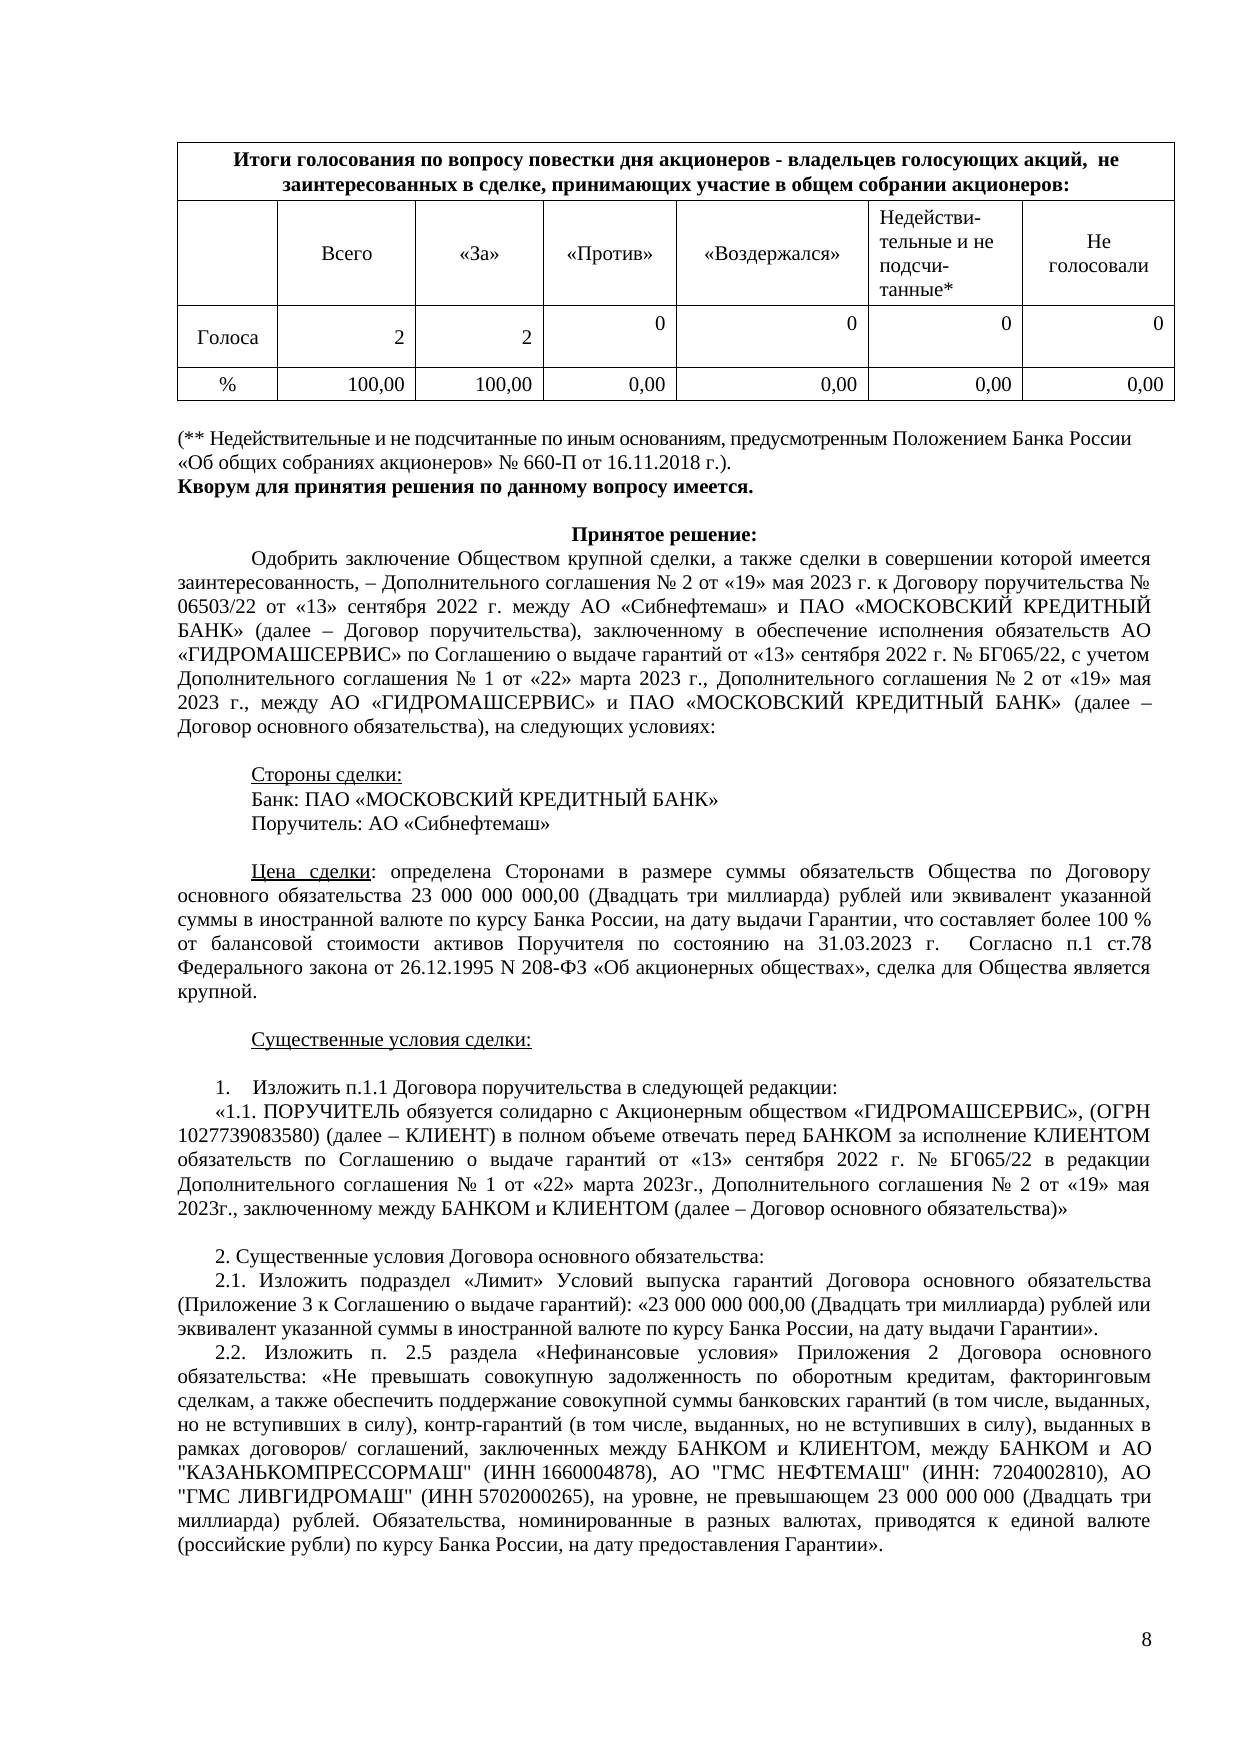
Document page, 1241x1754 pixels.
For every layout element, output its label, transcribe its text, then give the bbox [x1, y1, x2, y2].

table_cell 0 [869, 306, 1022, 367]
list Изложить п.1.1 Договора поручительства в следующей редакции: [215, 1075, 1152, 1099]
text Принятое решение: [177, 522, 1152, 546]
table_cell Всего [278, 201, 415, 305]
text Банк: ПАО «МОСКОВСКИЙ КРЕДИТНЫЙ БАНК» [177, 786, 1152, 811]
text 2.2. Изложить п. 2.5 раздела «Нефинансовые условия» Приложения 2 Договора основного обязательства: «Не превышать совокупную задолженность по оборотным кредитам, факторинговым сделкам, а также обеспечить поддержание совокупной суммы банковских гарантий (в том числе, выданных, но не вступивших в силу), контр-гарантий (в том числе, выданных, но не вступивших в силу), выданных в рамках договоров/ соглашений, заключенных между БАНКОМ и КЛИЕНТОМ, между БАНКОМ и АО "КАЗАНЬКОМПРЕССОРМАШ" (ИНН 1660004878), АО "ГМС НЕФТЕМАШ" (ИНН: 7204002810), АО "ГМС ЛИВГИДРОМАШ" (ИНН 5702000265), на уровне, не превышающем 23 000 000 000 (Двадцать три миллиарда) рублей. Обязательства, номинированные в разных валютах, приводятся к единой валюте (российские рубли) по курсу Банка России, на дату предоставления Гарантии». [177, 1340, 1152, 1556]
table_cell 0 [544, 306, 676, 367]
text 2.1. Изложить подраздел «Лимит» Условий выпуска гарантий Договора основного обязательства (Приложение 3 к Соглашению о выдаче гарантий): «23 000 000 000,00 (Двадцать три миллиарда) рублей или эквивалент указанной суммы в иностранной валюте по курсу Банка России, на дату выдачи Гарантии». [177, 1268, 1152, 1340]
table_cell 2 [416, 306, 543, 367]
table_cell 0,00 [1023, 368, 1174, 400]
table_cell «Против» [544, 201, 676, 305]
table_header Итоги голосования по вопросу повестки дня акционеров - владельцев голосующих акций, не заинтересованных в сделке, принимающих участие в общем собрании акционеров: [178, 143, 1174, 200]
table_cell 0 [677, 306, 868, 367]
text (** Недействительные и не подсчитанные по иным основаниям, предусмотренным Положением Банка России «Об общих собраниях акционеров» № 660-П от 16.11.2018 г.). [177, 426, 1152, 474]
text Цена сделки: определена Сторонами в размере суммы обязательств Общества по Договору основного обязательства 23 000 000 000,00 (Двадцать три миллиарда) рублей или эквивалент указанной суммы в иностранной валюте по курсу Банка России, на дату выдачи Гарантии, что составляет более 100 % от балансовой стоимости активов Поручителя по состоянию на 31.03.2023 г. Согласно п.1 ст.78 Федерального закона от 26.12.1995 N 208-ФЗ «Об акционерных обществах», сделка для Общества является крупной. [177, 859, 1152, 1003]
table_cell 0 [1023, 306, 1174, 367]
text Стороны сделки: [177, 762, 1152, 786]
table_cell 100,00 [278, 368, 415, 400]
table_cell «Воздержался» [677, 201, 868, 305]
table_cell 0,00 [869, 368, 1022, 400]
table_cell Голоса [178, 306, 277, 367]
table_cell Не голосовали [1023, 201, 1174, 305]
table_cell % [178, 368, 277, 400]
table_cell «За» [416, 201, 543, 305]
table_cell Недействи-тельные и не подсчи-танные* [869, 201, 1022, 305]
table_cell 0,00 [544, 368, 676, 400]
text Поручитель: АО «Сибнефтемаш» [177, 811, 1152, 834]
table_cell 2 [278, 306, 415, 367]
text 2. Существенные условия Договора основного обязательства: [177, 1244, 1152, 1268]
table_cell [178, 201, 277, 305]
table_cell 0,00 [677, 368, 868, 400]
text Кворум для принятия решения по данному вопросу имеется. [177, 474, 1152, 498]
text Одобрить заключение Обществом крупной сделки, а также сделки в совершении которой имеется заинтересованность, – Дополнительного соглашения № 2 от «19» мая 2023 г. к Договору поручительства № 06503/22 от «13» сентября 2022 г. между АО «Сибнефтемаш» и ПАО «МОСКОВСКИЙ КРЕДИТНЫЙ БАНК» (далее – Договор поручительства), заключенному в обеспечение исполнения обязательств АО «ГИДРОМАШСЕРВИС» по Соглашению о выдаче гарантий от «13» сентября 2022 г. № БГ065/22, с учетом Дополнительного соглашения № 1 от «22» марта 2023 г., Дополнительного соглашения № 2 от «19» мая 2023 г., между АО «ГИДРОМАШСЕРВИС» и ПАО «МОСКОВСКИЙ КРЕДИТНЫЙ БАНК» (далее – Договор основного обязательства), на следующих условиях: [177, 546, 1152, 738]
table_cell 100,00 [416, 368, 543, 400]
text Существенные условия сделки: [177, 1027, 1152, 1051]
text «1.1. ПОРУЧИТЕЛЬ обязуется солидарно с Акционерным обществом «ГИДРОМАШСЕРВИС», (ОГРН 1027739083580) (далее – КЛИЕНТ) в полном объеме отвечать перед БАНКОМ за исполнение КЛИЕНТОМ обязательств по Соглашению о выдаче гарантий от «13» сентября 2022 г. № БГ065/22 в редакции Дополнительного соглашения № 1 от «22» марта 2023г., Дополнительного соглашения № 2 от «19» мая 2023г., заключенному между БАНКОМ и КЛИЕНТОМ (далее – Договор основного обязательства)» [177, 1099, 1152, 1219]
